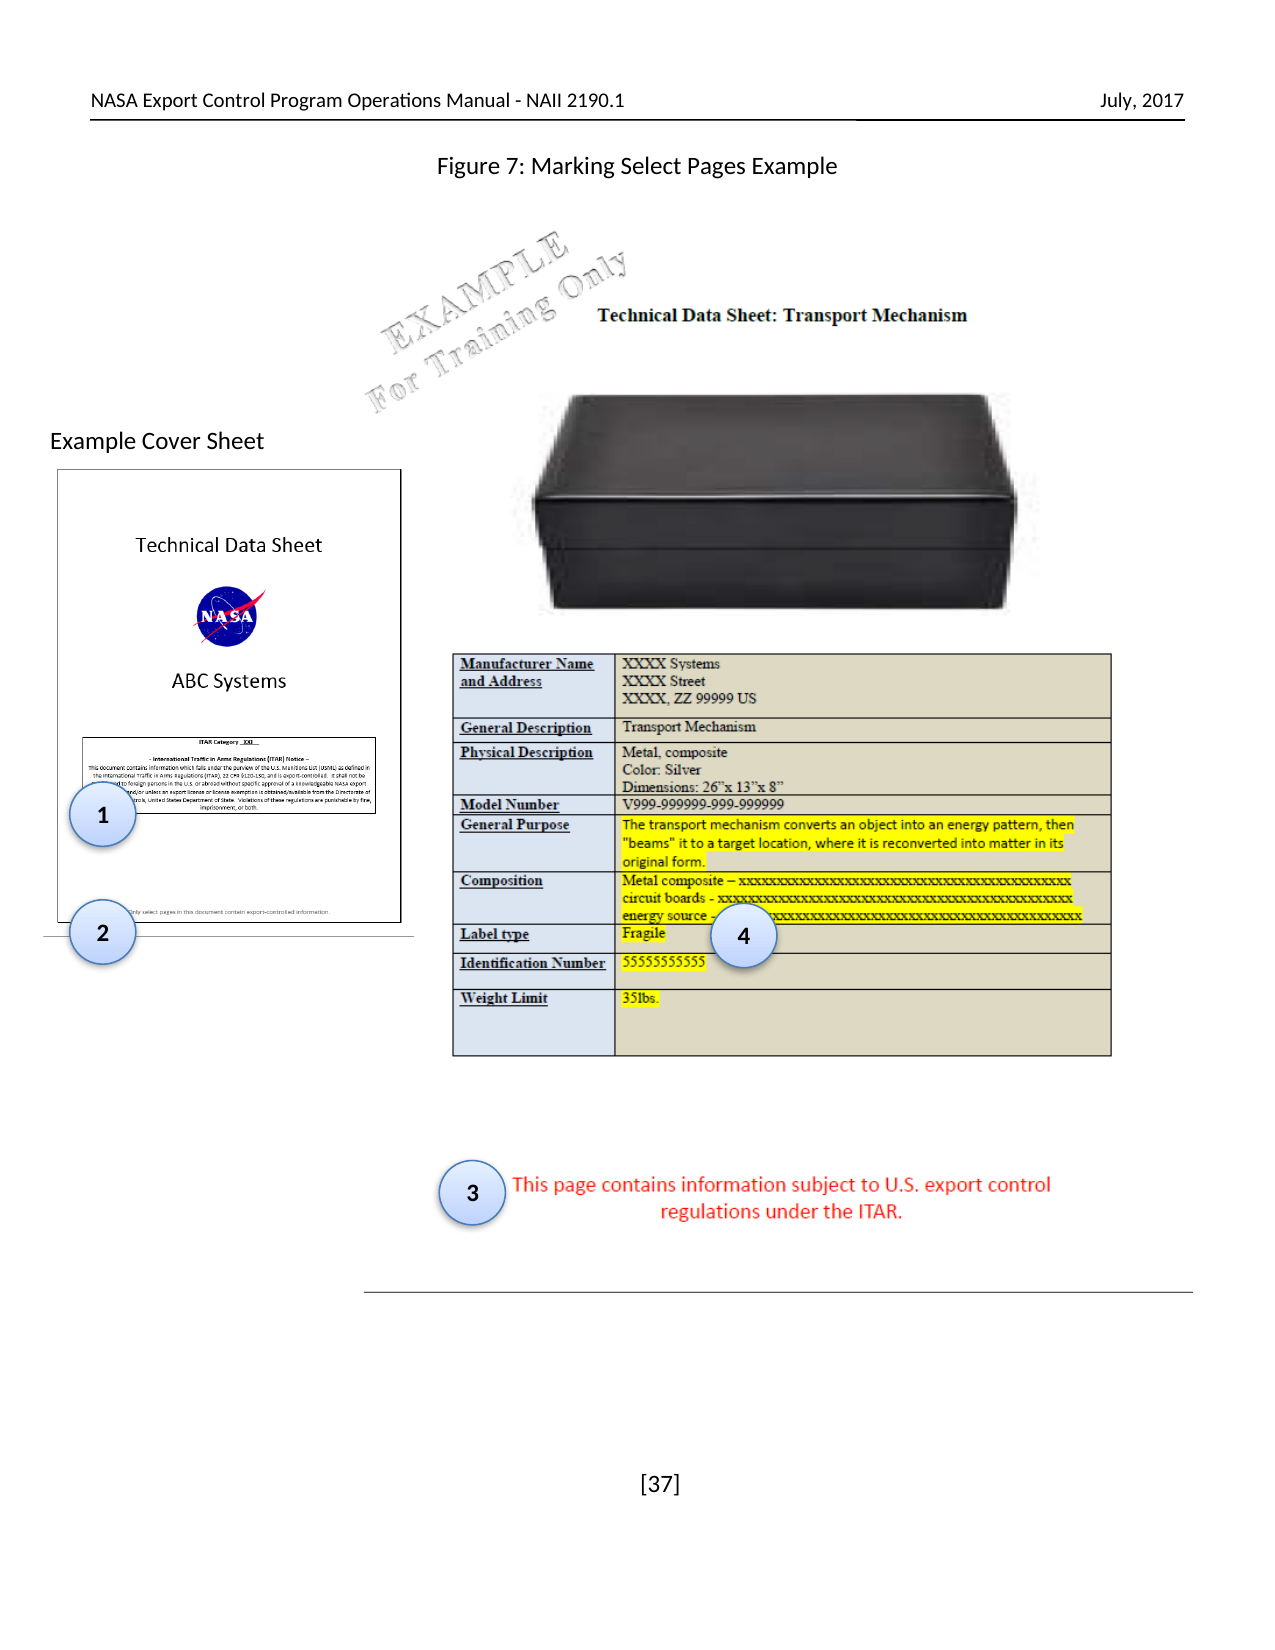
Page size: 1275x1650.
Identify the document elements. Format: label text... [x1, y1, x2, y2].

subtitle Figure 7: Marking Select Pages Example [150, 150, 1125, 181]
picture [43, 205, 1193, 1293]
